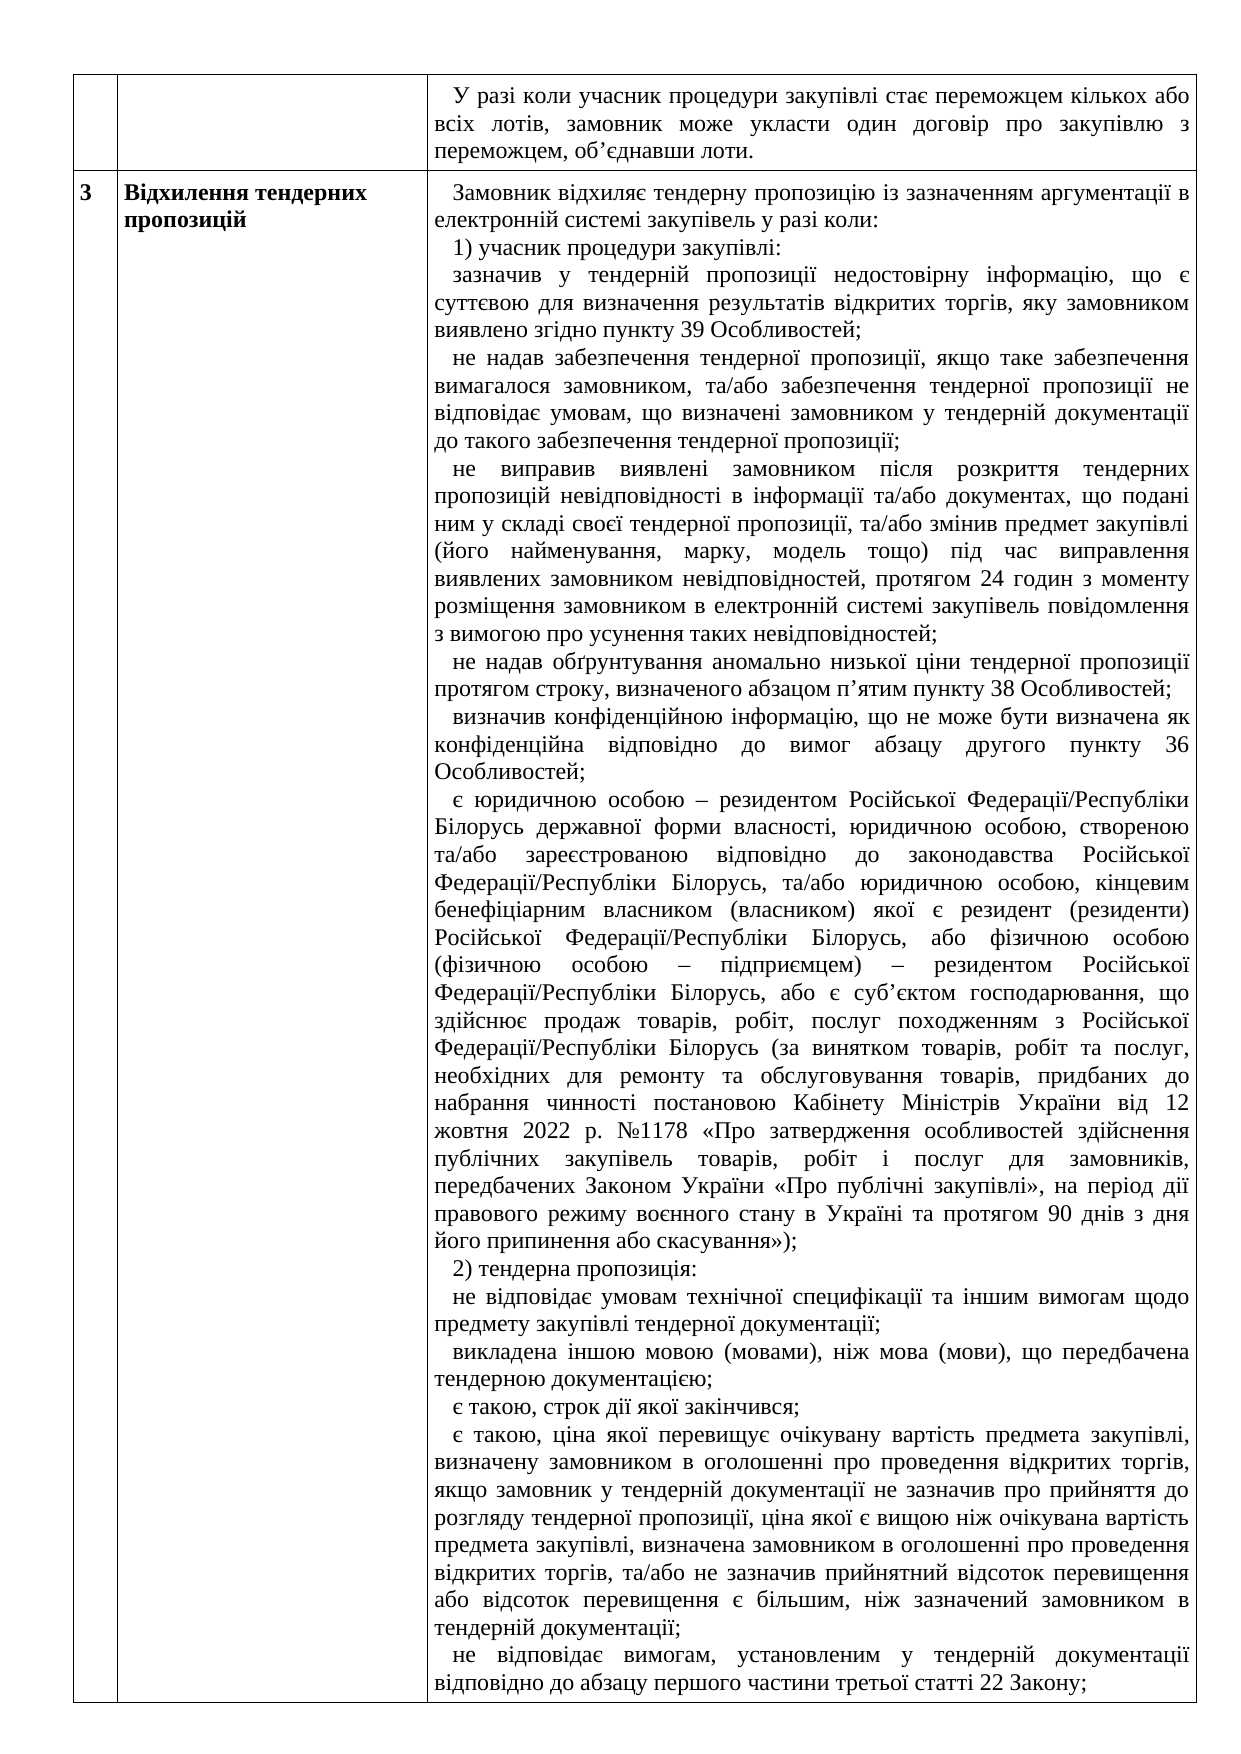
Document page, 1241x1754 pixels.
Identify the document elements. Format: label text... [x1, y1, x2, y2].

table_cell 3 [74, 171, 117, 1702]
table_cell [118, 75, 427, 170]
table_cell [428, 171, 1196, 1702]
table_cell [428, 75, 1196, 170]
table_cell 2 [74, 75, 117, 170]
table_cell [118, 171, 427, 1702]
